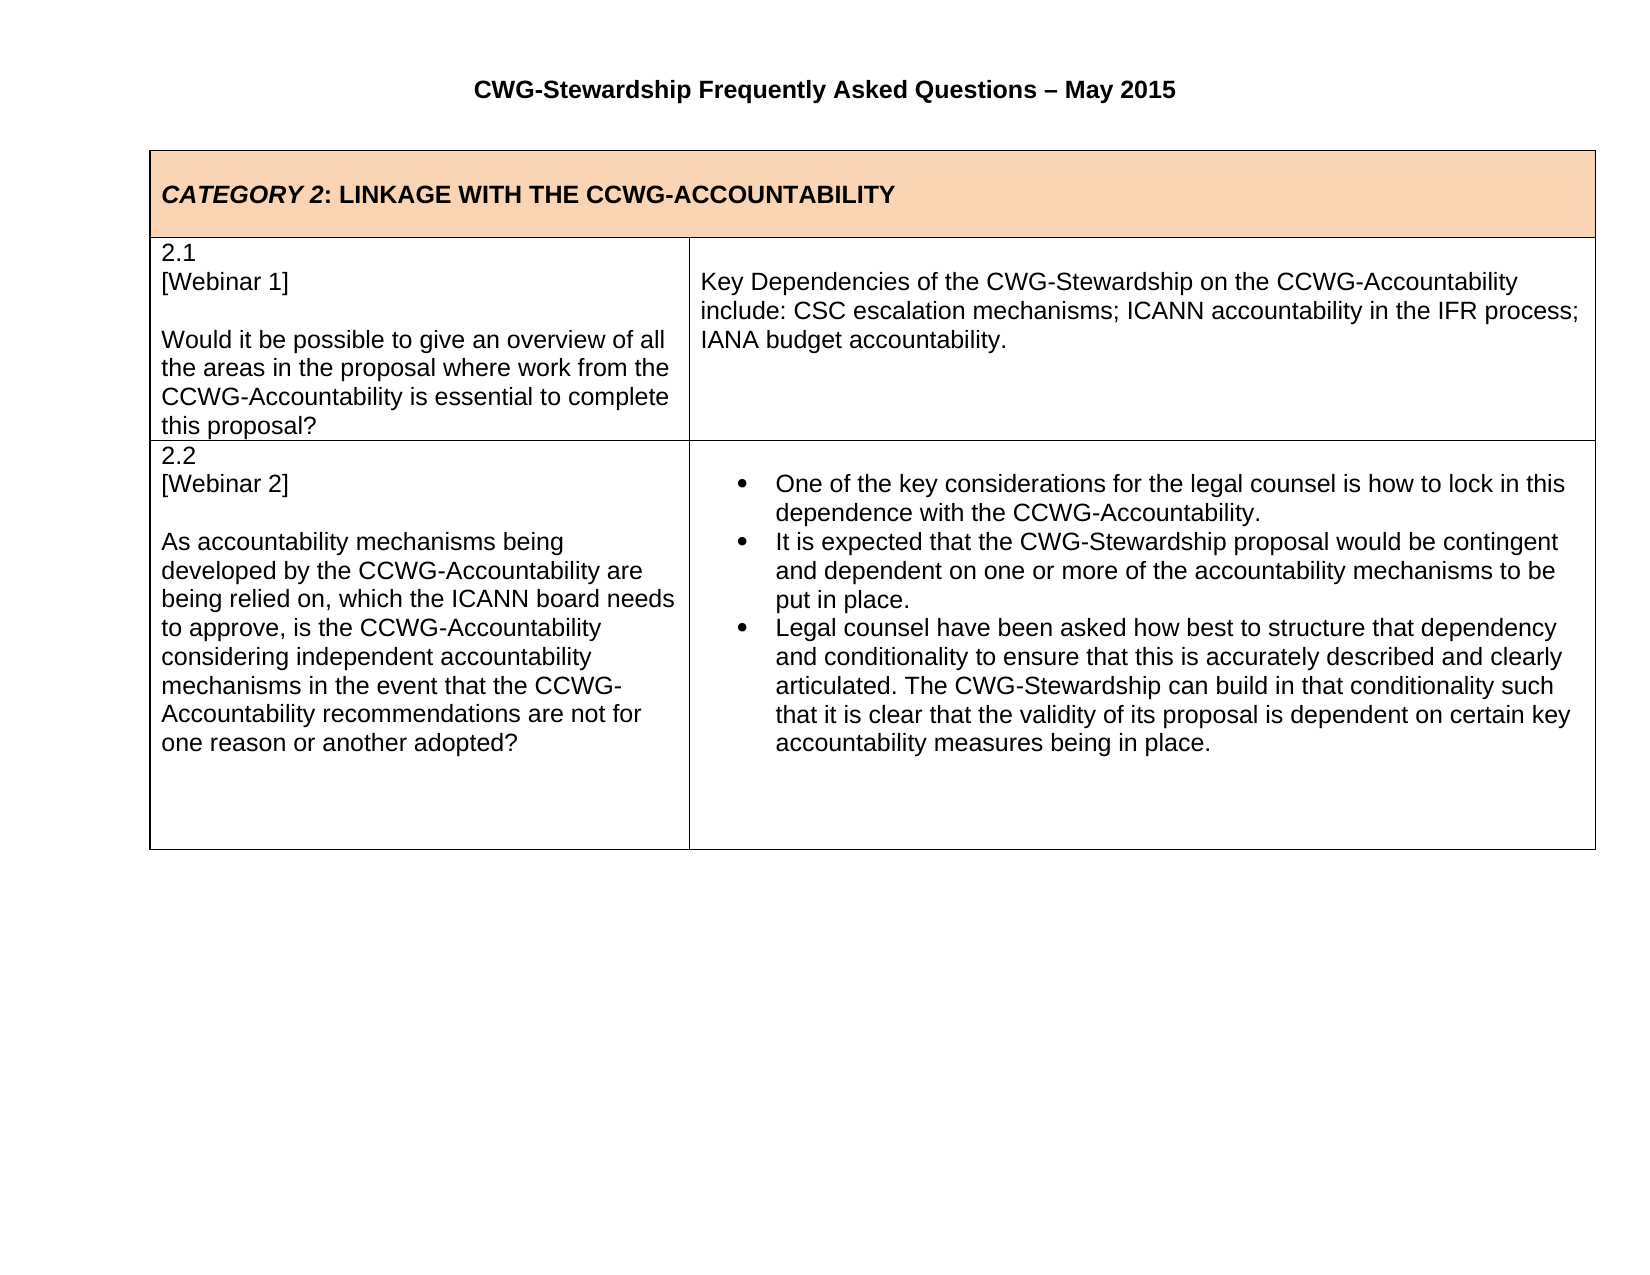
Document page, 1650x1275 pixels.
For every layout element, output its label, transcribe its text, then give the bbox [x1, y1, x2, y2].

table_cell 2.1 [Webinar 1] Would it be possible to give an overview of all the areas in the proposal where work from the CCWG-Accountability is essential to complete this proposal? [151, 238, 689, 439]
table_cell 2.2 [Webinar 2] As accountability mechanisms being developed by the CCWG-Accountability are being relied on, which the ICANN board needs to approve, is the CCWG-Accountability considering independent accountability mechanisms in the event that the CCWG-Accountability recommendations are not for one reason or another adopted? [151, 441, 689, 849]
table_cell One of the key considerations for the legal counsel is how to lock in this dependence with the CCWG-Accountability. It is expected that the CWG-Stewardship proposal would be contingent and dependent on one or more of the accountability mechanisms to be put in place. Legal counsel have been asked how best to structure that dependency and conditionality to ensure that this is accurately described and clearly articulated. The CWG-Stewardship can build in that conditionality such that it is clear that the validity of its proposal is dependent on certain key accountability measures being in place. [690, 441, 1595, 849]
table_header CATEGORY 2: LINKAGE WITH THE CCWG-ACCOUNTABILITY [151, 151, 1595, 237]
table_cell Key Dependencies of the CWG-Stewardship on the CCWG-Accountability include: CSC escalation mechanisms; ICANN accountability in the IFR process; IANA budget accountability. [690, 238, 1595, 439]
